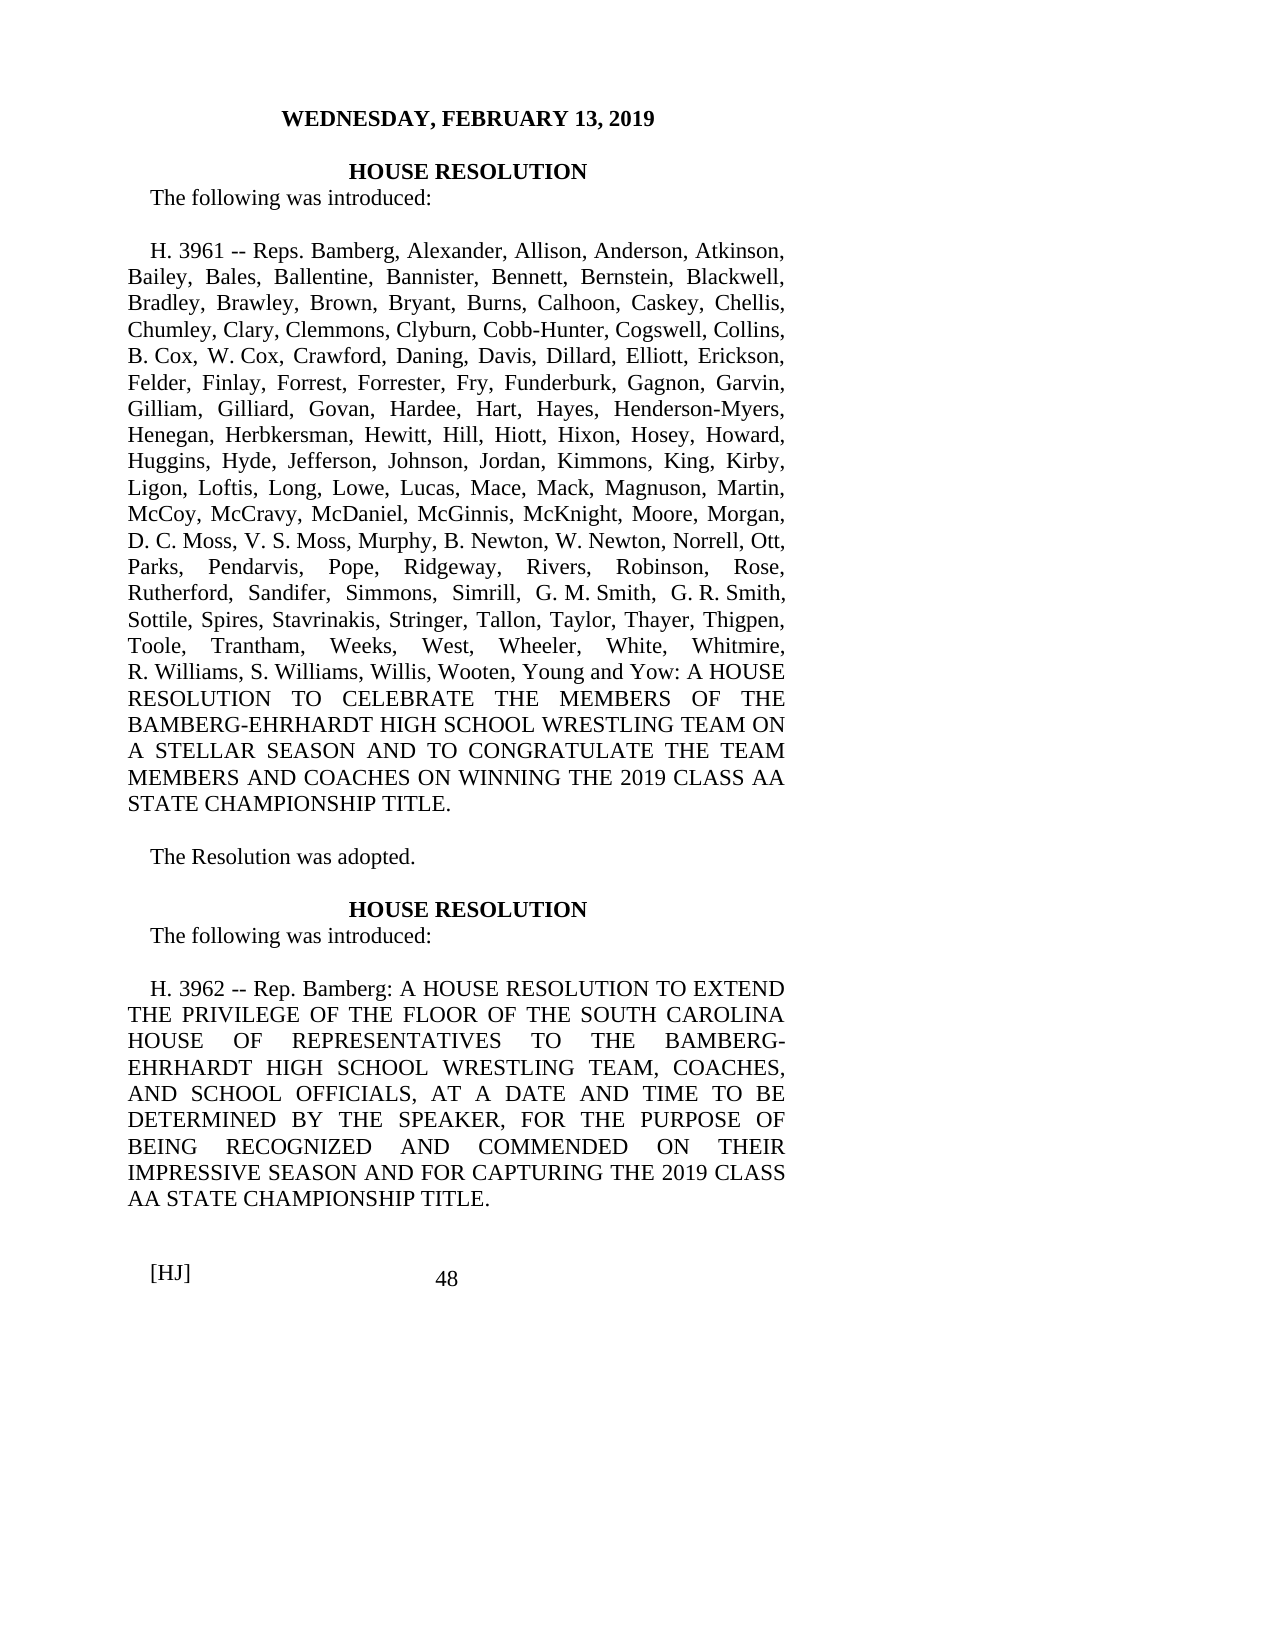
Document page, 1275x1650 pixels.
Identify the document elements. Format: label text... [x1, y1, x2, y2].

text The following was introduced: [127, 184, 786, 210]
text The following was introduced: [127, 922, 786, 948]
text HOUSE RESOLUTION [127, 158, 786, 184]
text HOUSE RESOLUTION [127, 896, 786, 922]
text H. 3961 -- Reps. Bamberg, Alexander, Allison, Anderson, Atkinson, Bailey, Bales, Ballentine, Bannister, Bennett, Bernstein, Blackwell, Bradley, Brawley, Brown, Bryant, Burns, Calhoon, Caskey, Chellis, Chumley, Clary, Clemmons, Clyburn, Cobb-Hunter, Cogswell, Collins, B. Cox, W. Cox, Crawford, Daning, Davis, Dillard, Elliott, Erickson, Felder, Finlay, Forrest, Forrester, Fry, Funderburk, Gagnon, Garvin, Gilliam, Gilliard, Govan, Hardee, Hart, Hayes, Henderson-Myers, Henegan, Herbkersman, Hewitt, Hill, Hiott, Hixon, Hosey, Howard, Huggins, Hyde, Jefferson, Johnson, Jordan, Kimmons, King, Kirby, Ligon, Loftis, Long, Lowe, Lucas, Mace, Mack, Magnuson, Martin, McCoy, McCravy, McDaniel, McGinnis, McKnight, Moore, Morgan, D. C. Moss, V. S. Moss, Murphy, B. Newton, W. Newton, Norrell, Ott, Parks, Pendarvis, Pope, Ridgeway, Rivers, Robinson, Rose, Rutherford, Sandifer, Simmons, Simrill, G. M. Smith, G. R. Smith, Sottile, Spires, Stavrinakis, Stringer, Tallon, Taylor, Thayer, Thigpen, Toole, Trantham, Weeks, West, Wheeler, White, Whitmire, R. Williams, S. Williams, Willis, Wooten, Young and Yow: A HOUSE RESOLUTION TO CELEBRATE THE MEMBERS OF THE BAMBERG-EHRHARDT HIGH SCHOOL WRESTLING TEAM ON A STELLAR SEASON AND TO CONGRATULATE THE TEAM MEMBERS AND COACHES ON WINNING THE 2019 CLASS AA STATE CHAMPIONSHIP TITLE. [127, 237, 786, 817]
text The Resolution was adopted. [127, 843, 786, 869]
text H. 3962 -- Rep. Bamberg: A HOUSE RESOLUTION TO EXTEND THE PRIVILEGE OF THE FLOOR OF THE SOUTH CAROLINA HOUSE OF REPRESENTATIVES TO THE BAMBERG-EHRHARDT HIGH SCHOOL WRESTLING TEAM, COACHES, AND SCHOOL OFFICIALS, AT A DATE AND TIME TO BE DETERMINED BY THE SPEAKER, FOR THE PURPOSE OF BEING RECOGNIZED AND COMMENDED ON THEIR IMPRESSIVE SEASON AND FOR CAPTURING THE 2019 CLASS AA STATE CHAMPIONSHIP TITLE. [127, 975, 786, 1212]
